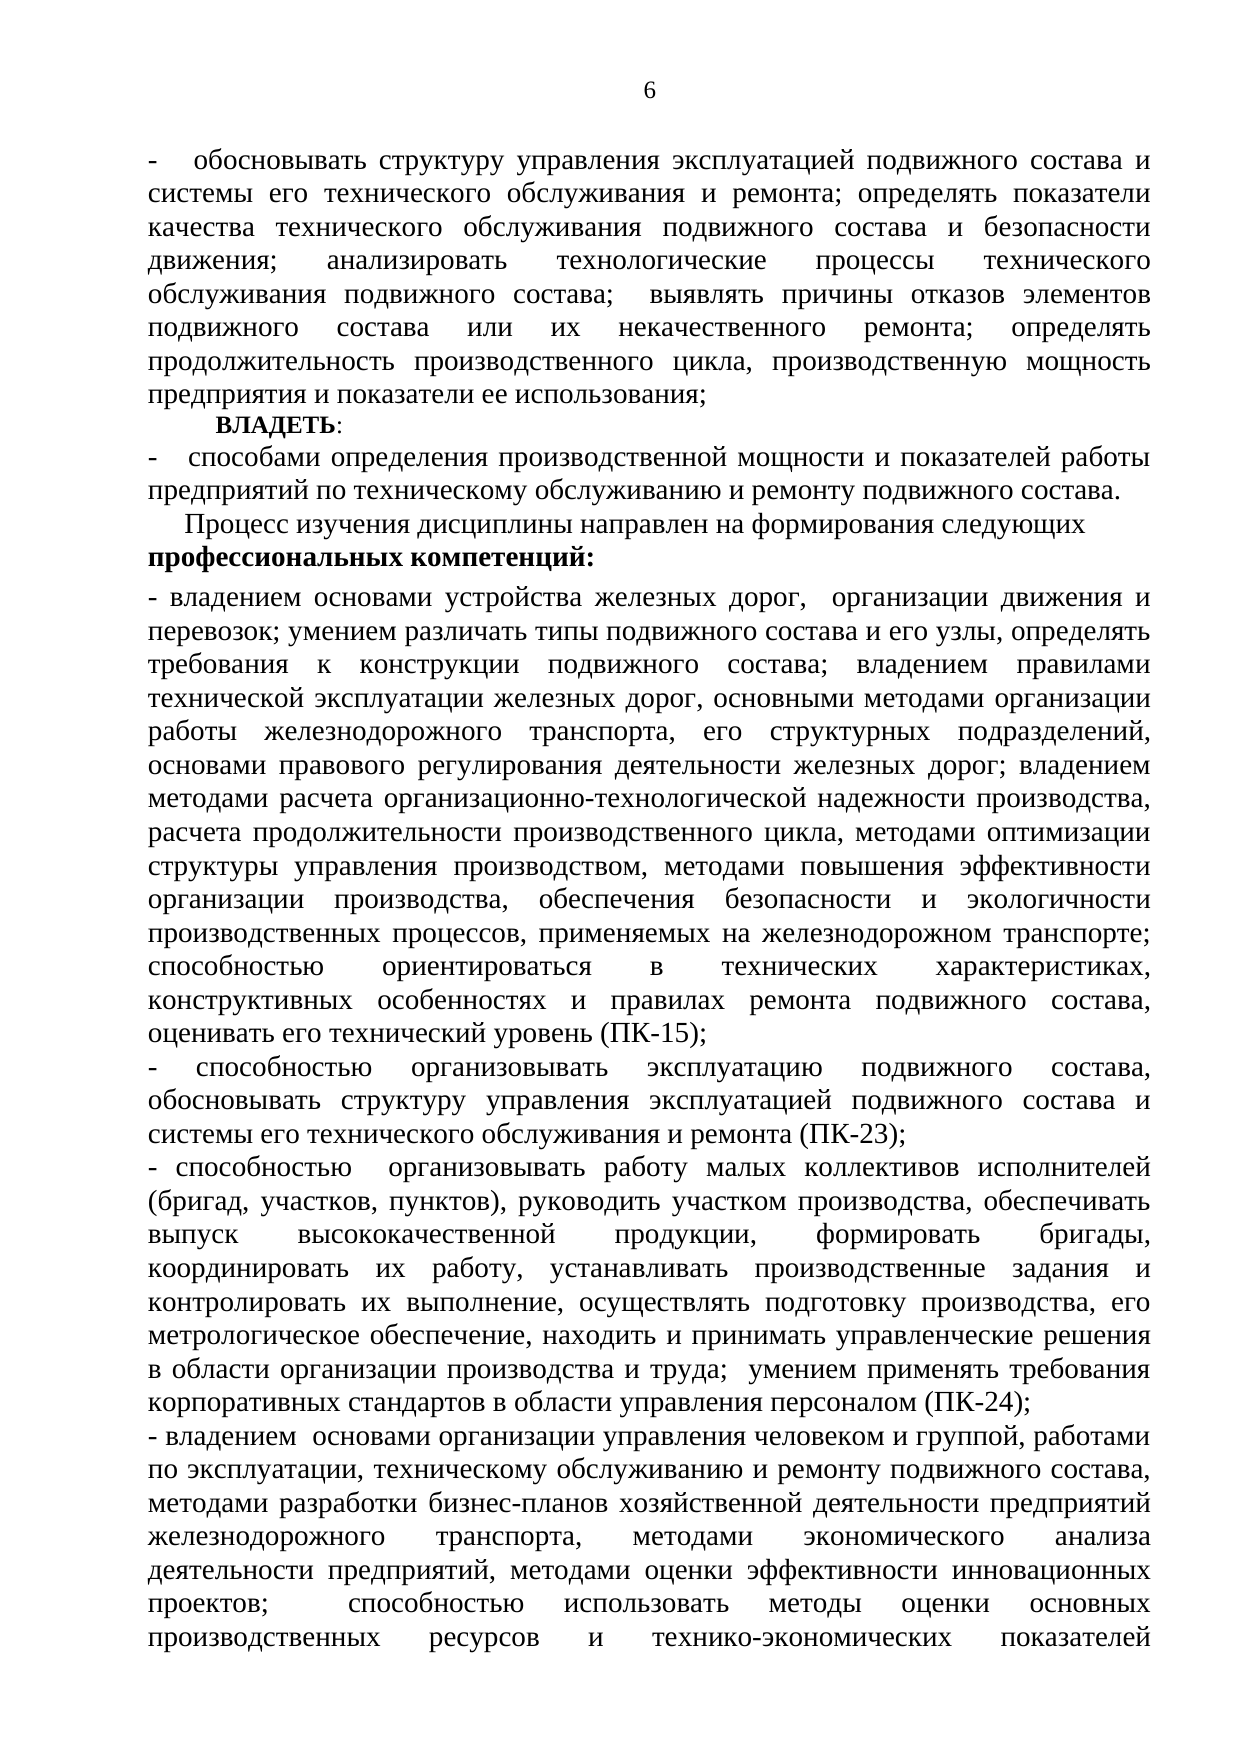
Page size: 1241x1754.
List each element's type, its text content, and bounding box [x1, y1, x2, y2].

text профессиональных компетенций: [148, 539, 1152, 573]
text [148, 1418, 1152, 1653]
text - способностью организовывать эксплуатацию подвижного состава, обосновывать структуру управления эксплуатацией подвижного состава и системы его технического обслуживания и ремонта (ПК-23); [148, 1049, 1152, 1149]
text - владением основами устройства железных дорог, организации движения и перевозок; умением различать типы подвижного состава и его узлы, определять требования к конструкции подвижного состава; владением правилами технической эксплуатации железных дорог, основными методами организации работы железнодорожного транспорта, его структурных подразделений, основами правового регулирования деятельности железных дорог; владением методами расчета организационно-технологической надежности производства, расчета продолжительности производственного цикла, методами оптимизации структуры управления производством, методами повышения эффективности организации производства, обеспечения безопасности и экологичности производственных процессов, применяемых на железнодорожном транспорте; способностью ориентироваться в технических характеристиках, конструктивных особенностях и правилах ремонта подвижного состава, оценивать его технический уровень (ПК-15); [148, 579, 1152, 1049]
text - способностью организовывать работу малых коллективов исполнителей (бригад, участков, пунктов), руководить участком производства, обеспечивать выпуск высококачественной продукции, формировать бригады, координировать их работу, устанавливать производственные задания и контролировать их выполнение, осуществлять подготовку производства, его метрологическое обеспечение, находить и принимать управленческие решения в области организации производства и труда; умением применять требования корпоративных стандартов в области управления персоналом (ПК-24); [148, 1149, 1152, 1418]
text - обосновывать структуру управления эксплуатацией подвижного состава и системы его технического обслуживания и ремонта; определять показатели качества технического обслуживания подвижного состава и безопасности движения; анализировать технологические процессы технического обслуживания подвижного состава; выявлять причины отказов элементов подвижного состава или их некачественного ремонта; определять продолжительность производственного цикла, производственную мощность предприятия и показатели ее использования; [148, 142, 1152, 410]
text Процесс изучения дисциплины направлен на формирования следующих [148, 506, 1152, 539]
text - способами определения производственной мощности и показателей работы предприятий по техническому обслуживанию и ремонту подвижного состава. [148, 439, 1152, 506]
text ВЛАДЕТЬ: [148, 410, 1152, 439]
